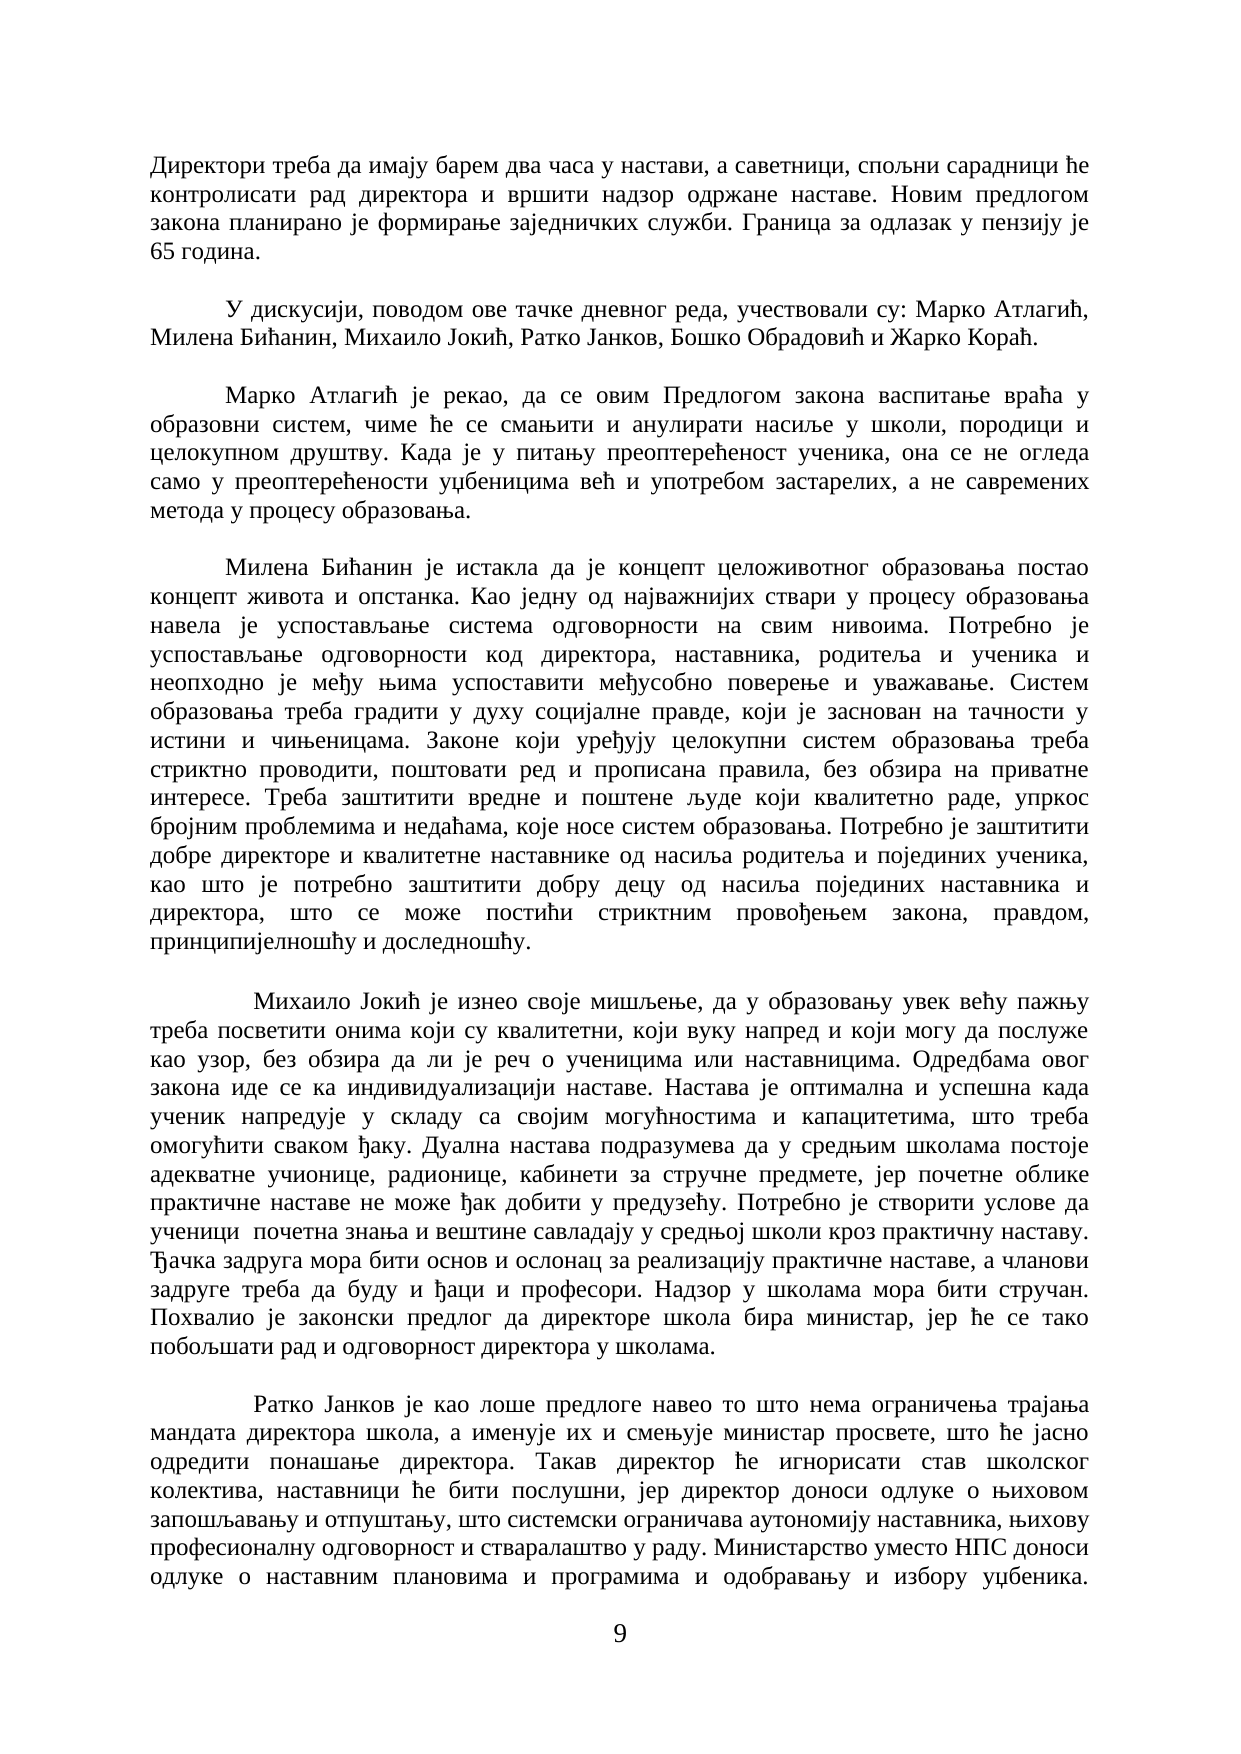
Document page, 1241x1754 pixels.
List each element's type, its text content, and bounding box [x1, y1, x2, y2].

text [150, 1389, 1090, 1590]
text Милена Бићанин је истакла да је концепт целоживотног образовања постао концепт живота и опстанка. Као једну од најважнијих ствари у процесу образовања навела је успостављање система одговорности на свим нивоима. Потребно је успостављање одговорности код директора, наставника, родитеља и ученика и неопходно је међу њима успоставити међусобно поверење и уважавање. Систем образовања треба градити у духу социјалне правде, који је заснован на тачности у истини и чињеницама. Законе који уређују целокупни систем образовања треба стриктно проводити, поштовати ред и прописана правила, без обзира на приватне интересе. Треба заштитити вредне и поштене људе који квалитетно раде, упркос бројним проблемима и недаћама, које носе систем образовања. Потребно је заштитити добре директоре и квалитетне наставнике од насиља родитеља и појединих ученика, као што је потребно заштитити добру децу од насиља појединих наставника и директора, што се може постићи стриктним провођењем закона, правдом, принципијелношћу и доследношћу. [150, 552, 1090, 955]
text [150, 150, 1090, 265]
text Михаило Јокић је изнео своје мишљење, да у образовању увек већу пажњу треба посветити онима који су квалитетни, који вуку напред и који могу да послуже као узор, без обзира да ли је реч о ученицима или наставницима. Одредбама овог закона иде се ка индивидуализацији наставе. Настава је оптимална и успешна када ученик напредује у складу са својим могућностима и капацитетима, што треба омогућити сваком ђаку. Дуална настава подразумева да у средњим школама постоје адекватне учионице, радионице, кабинети за стручне предмете, јер почетне облике практичне наставе не може ђак добити у предузећу. Потребно је створити услове да ученици почетна знања и вештине савладају у средњој школи кроз практичну наставу. Ђачка задруга мора бити основ и ослонац за реализацију практичне наставе, а чланови задруге треба да буду и ђаци и професори. Надзор у школама мора бити стручан. Похвалио је законски предлог да директоре школа бира министар, јер ће се тако побољшати рад и одговорност директора у школама. [150, 986, 1090, 1360]
text У дискусији, поводом ове тачке дневног реда, учествовали су: Марко Атлагић, Милена Бићанин, Михаило Јокић, Ратко Јанков, Бошко Обрадовић и Жарко Кораћ. [150, 294, 1090, 351]
text Марко Атлагић је рекао, да се овим Предлогом закона васпитање враћа у образовни систем, чиме ће се смањити и анулирати насиље у школи, породици и целокупном друштву. Када је у питању преоптерећеност ученика, она се не огледа само у преоптерећености уџбеницима већ и употребом застарелих, а не савремених метода у процесу образовања. [150, 380, 1090, 524]
